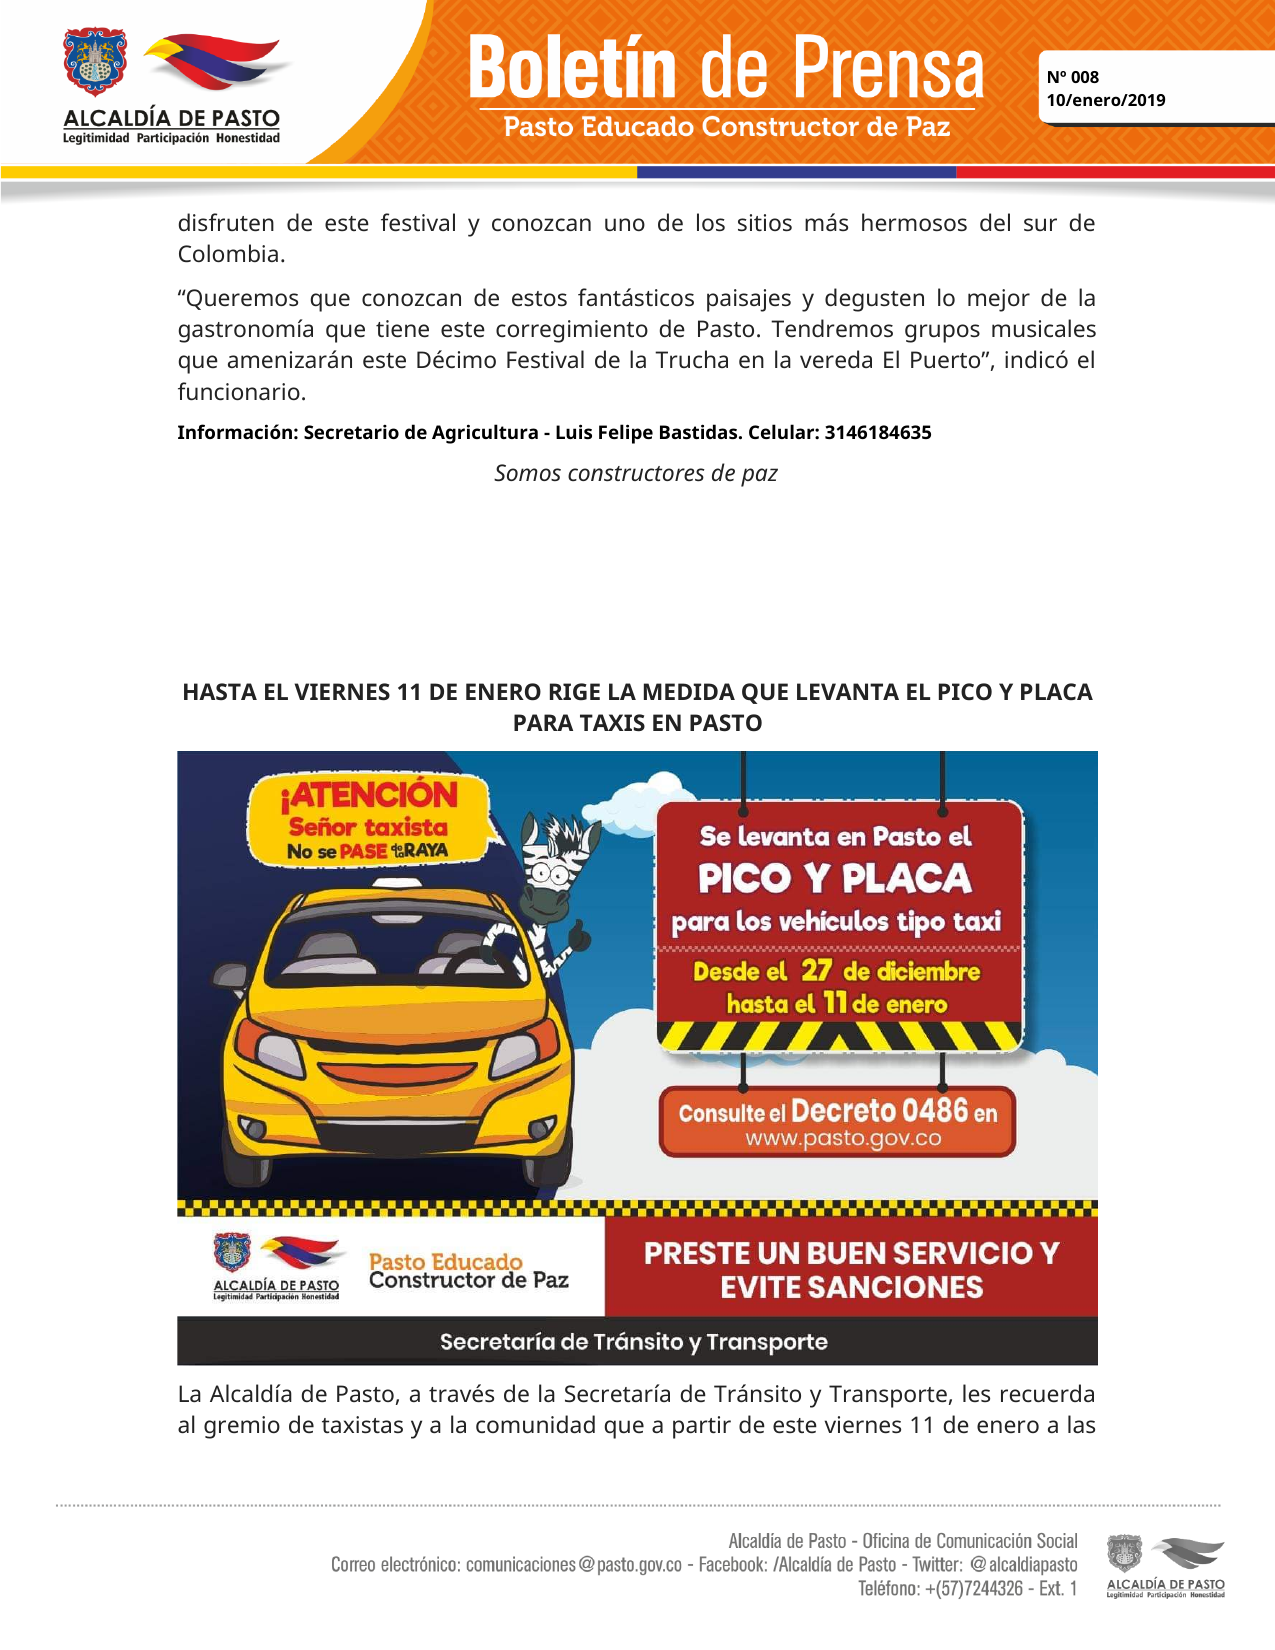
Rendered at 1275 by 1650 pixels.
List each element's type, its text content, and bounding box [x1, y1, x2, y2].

text HASTA EL VIERNES 11 DE ENERO RIGE LA MEDIDA QUE LEVANTA EL PICO Y PLACA PARA TAXIS EN PASTO [177, 676, 1098, 738]
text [177, 1378, 1098, 1440]
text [177, 207, 1098, 269]
text “Queremos que conozcan de estos fantásticos paisajes y degusten lo mejor de la gastronomía que tiene este corregimiento de Pasto. Tendremos grupos musicales que amenizarán este Décimo Festival de la Trucha en la vereda El Puerto”, indicó el funcionario. [177, 282, 1098, 407]
picture [0, 0, 1275, 1645]
text Somos constructores de paz [177, 457, 1098, 488]
text Información: Secretario de Agricultura - Luis Felipe Bastidas. Celular: 3146184635 [177, 419, 1098, 445]
